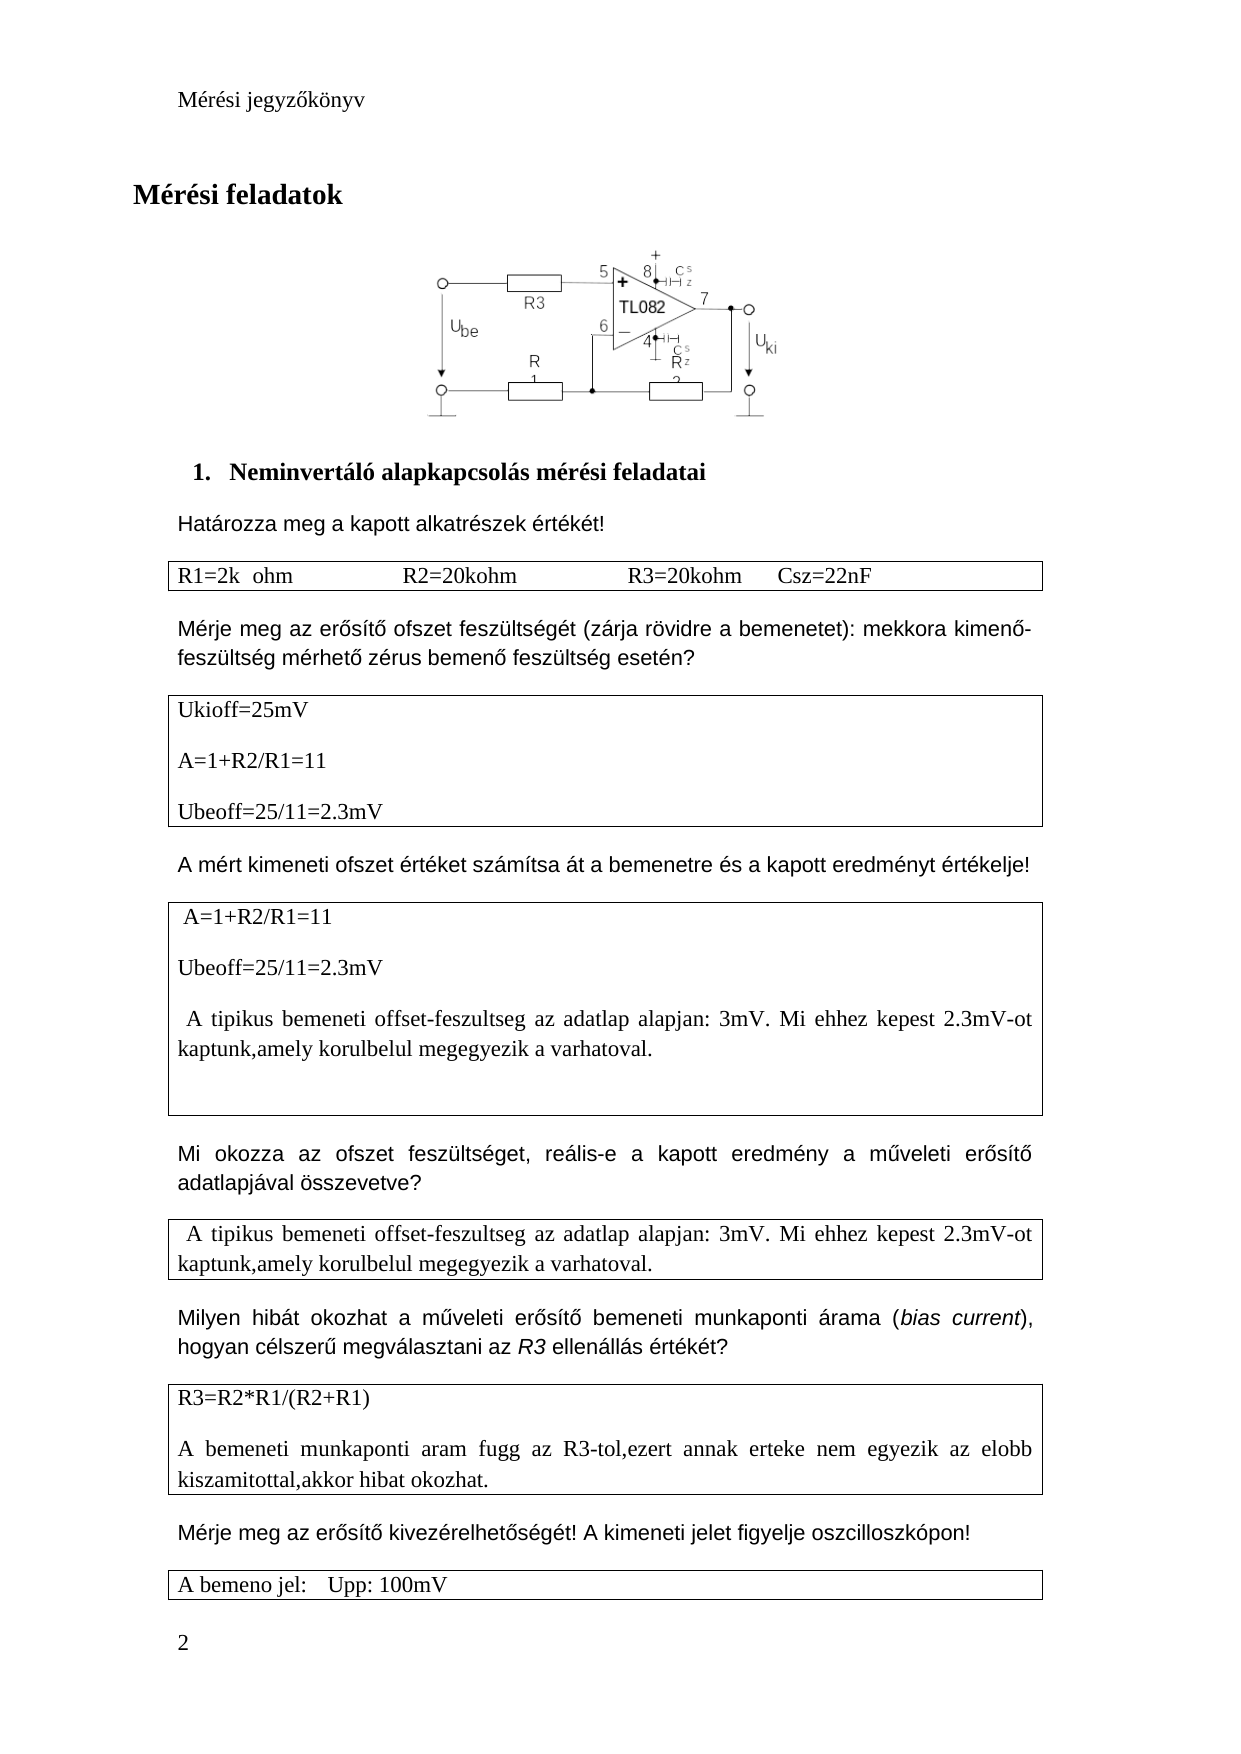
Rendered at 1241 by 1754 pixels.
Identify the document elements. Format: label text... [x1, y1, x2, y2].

text Mérje meg az erősítő kivezérelhetőségét! A kimeneti jelet figyelje oszcilloszkópon! [177, 1520, 1033, 1545]
text Milyen hibát okozhat a műveleti erősítő bemeneti munkaponti árama (bias current), hogyan célszerű megválasztani az R3 ellenállás értékét? [177, 1305, 1033, 1359]
text Mérési feladatok [133, 177, 1033, 211]
text A mért kimeneti ofszet értéket számítsa át a bemenetre és a kapott eredményt értékelje! [177, 852, 1033, 877]
text Ukioff=25mV [169, 696, 1042, 722]
text Mérje meg az erősítő ofszet feszültségét (zárja rövidre a bemenetet): mekkora kimenő-feszültség mérhető zérus bemenő feszültség esetén? [177, 616, 1033, 670]
text Ubeoff=25/11=2.3mV [169, 953, 1042, 980]
text A bemeneti munkaponti aram fugg az R3-tol,ezert annak erteke nem egyezik az elobb kiszamitottal,akkor hibat okozhat. [169, 1434, 1042, 1494]
text A bemeno jel: Upp: 100mV [169, 1571, 1042, 1599]
text A tipikus bemeneti offset-feszultseg az adatlap alapjan: 3mV. Mi ehhez kepest 2.3mV-ot kaptunk,amely korulbelul megegyezik a varhatoval. [169, 1004, 1042, 1062]
text A=1+R2/R1=11 [169, 746, 1042, 773]
text Neminvertáló alapkapcsolás mérési feladatai [192, 457, 1033, 486]
text Ubeoff=25/11=2.3mV [169, 797, 1042, 826]
text R1=2k ohm R2=20kohm R3=20kohm Csz=22nF [169, 562, 1042, 590]
text R3=R2*R1/(R2+R1) [169, 1385, 1042, 1411]
text Mi okozza az ofszet feszültséget, reális-e a kapott eredmény a műveleti erősítő adatlapjával összevetve? [177, 1141, 1033, 1195]
text Határozza meg a kapott alkatrészek értékét! [177, 511, 1033, 536]
text A tipikus bemeneti offset-feszultseg az adatlap alapjan: 3mV. Mi ehhez kepest 2.3mV-ot kaptunk,amely korulbelul megegyezik a varhatoval. [169, 1220, 1042, 1279]
text A=1+R2/R1=11 [169, 903, 1042, 929]
